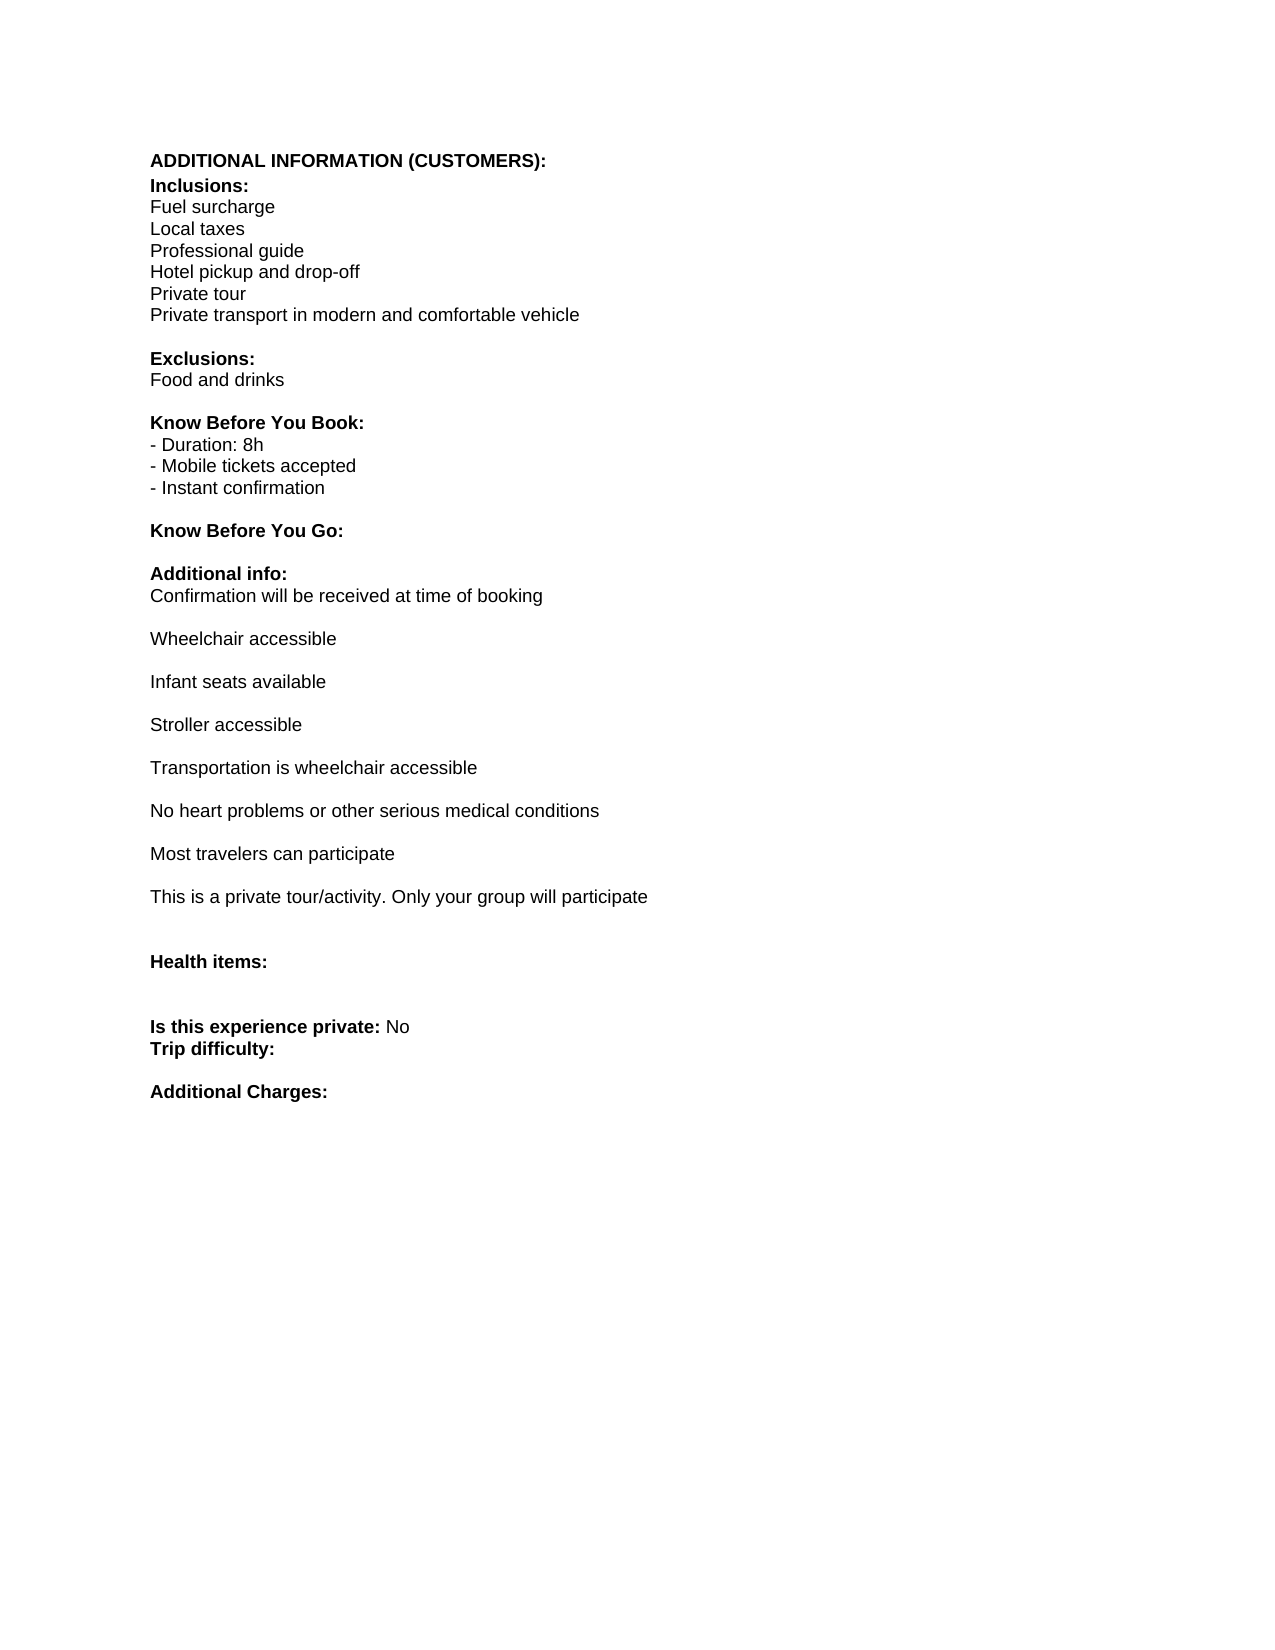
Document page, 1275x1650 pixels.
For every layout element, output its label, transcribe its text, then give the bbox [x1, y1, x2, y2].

text Fuel surcharge [150, 196, 1125, 218]
text Wheelchair accessible [150, 628, 1125, 649]
text Hotel pickup and drop-off [150, 261, 1125, 283]
text - Mobile tickets accepted [150, 455, 1125, 477]
text Confirmation will be received at time of booking [150, 584, 1125, 606]
subtitle Additional Information (Customers): [150, 150, 1125, 172]
text Most travelers can participate [150, 843, 1125, 865]
text Exclusions: [150, 347, 1125, 369]
text No heart problems or other serious medical conditions [150, 800, 1125, 822]
text This is a private tour/activity. Only your group will participate [150, 886, 1125, 908]
text Private tour [150, 283, 1125, 304]
text Is this experience private: No [150, 1016, 1125, 1037]
text Trip difficulty: [150, 1037, 1125, 1059]
text Stroller accessible [150, 714, 1125, 735]
text - Duration: 8h [150, 433, 1125, 455]
text Professional guide [150, 239, 1125, 261]
text Inclusions: [150, 175, 1125, 196]
text Infant seats available [150, 671, 1125, 692]
text Health items: [150, 951, 1125, 973]
text Local taxes [150, 218, 1125, 239]
text Additional Charges: [150, 1080, 1125, 1102]
text Additional info: [150, 563, 1125, 584]
text Private transport in modern and comfortable vehicle [150, 304, 1125, 326]
text Food and drinks [150, 369, 1125, 390]
text - Instant confirmation [150, 477, 1125, 498]
text Know Before You Go: [150, 520, 1125, 541]
text Know Before You Book: [150, 412, 1125, 433]
text Transportation is wheelchair accessible [150, 757, 1125, 778]
